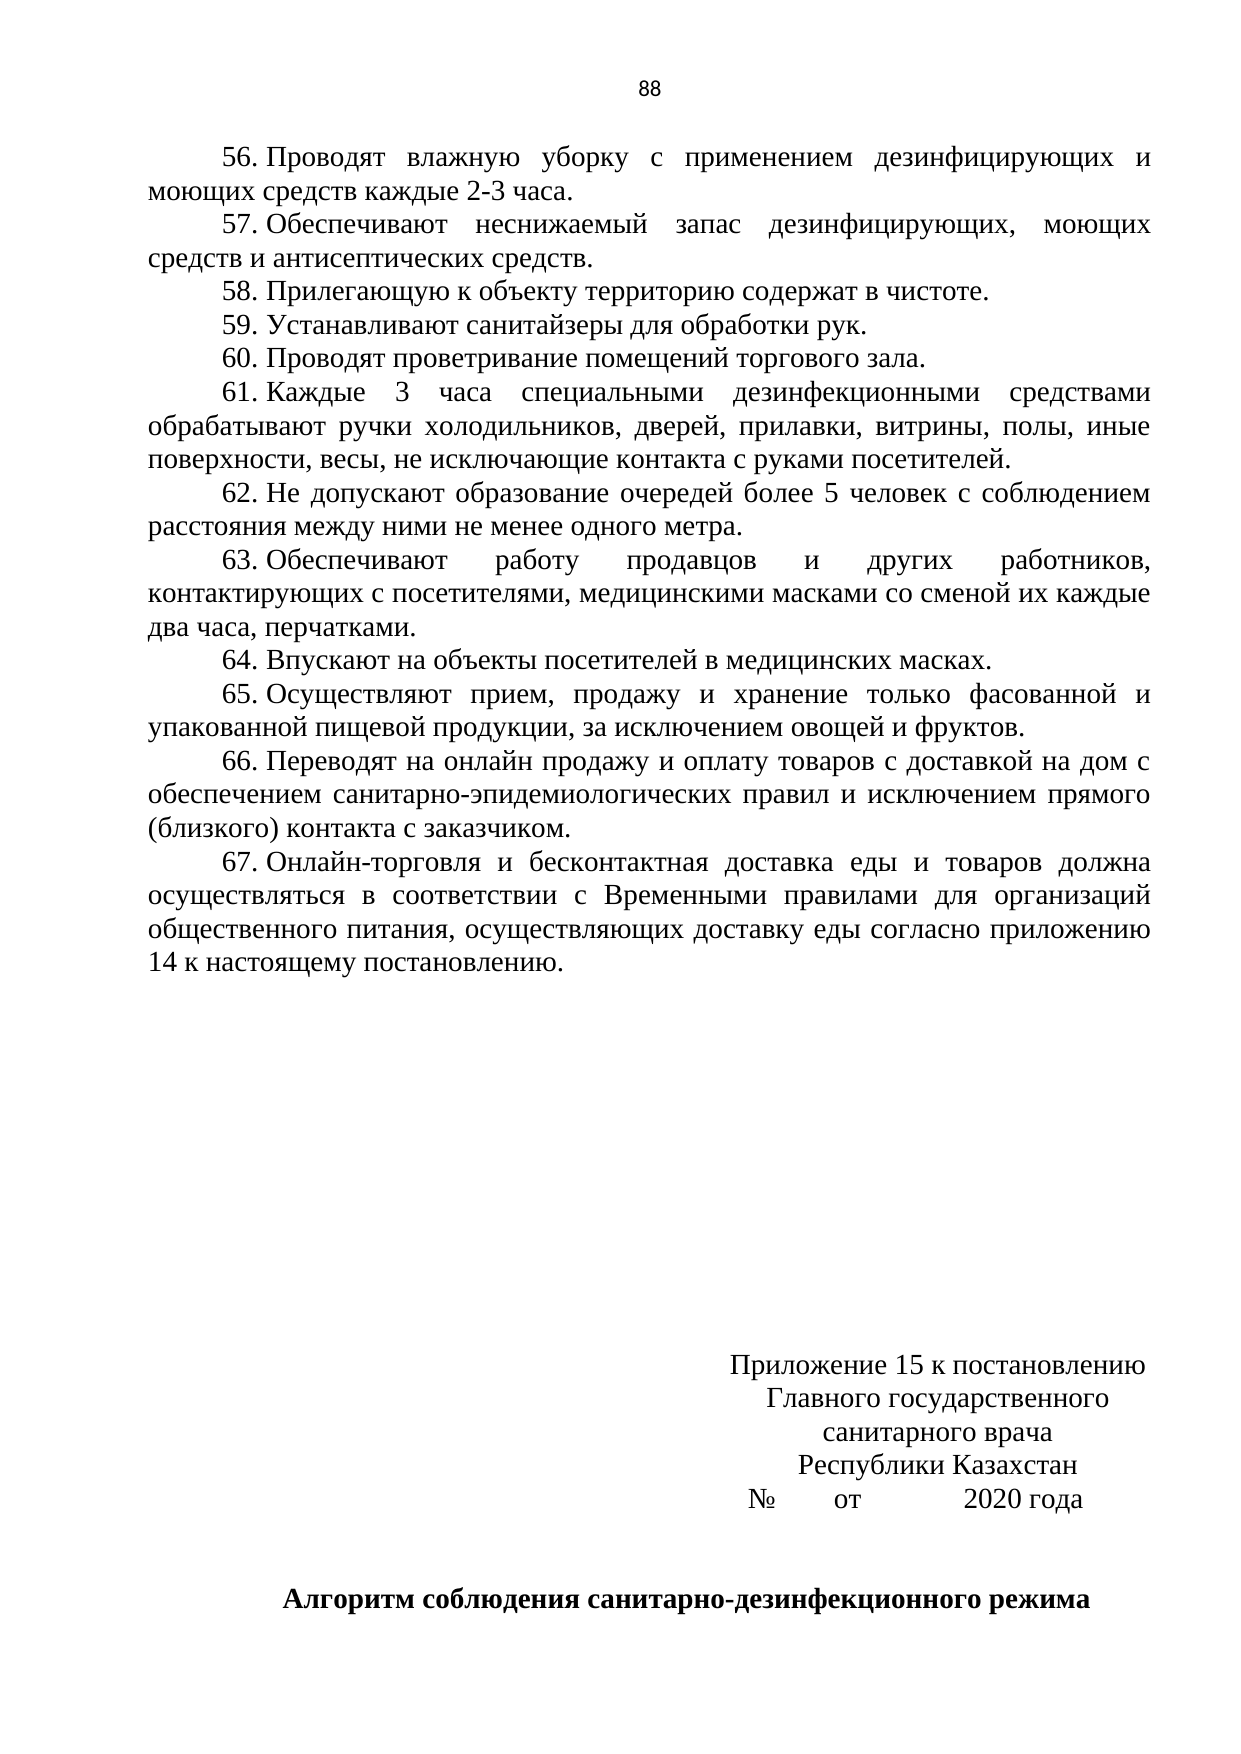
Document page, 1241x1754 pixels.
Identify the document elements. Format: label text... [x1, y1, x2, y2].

text Приложение 15 к постановлению Главного государственного санитарного врача [724, 1347, 1152, 1447]
list Проводят проветривание помещений торгового зала. [148, 341, 1152, 374]
list Каждые 3 часа специальными дезинфекционными средствами обрабатывают ручки холодильников, дверей, прилавки, витрины, полы, иные поверхности, весы, не исключающие контакта с руками посетителей. [148, 374, 1152, 475]
list Не допускают образование очередей более 5 человек с соблюдением расстояния между ними не менее одного метра. [148, 475, 1152, 542]
list Устанавливают санитайзеры для обработки рук. [148, 307, 1152, 341]
list № от 2020 года [679, 1481, 1152, 1514]
list Обеспечивают неснижаемый запас дезинфицирующих, моющих средств и антисептических средств. [148, 206, 1152, 273]
list Проводят влажную уборку с применением дезинфицирующих и моющих средств каждые 2-3 часа. [148, 139, 1152, 206]
list Обеспечивают работу продавцов и других работников, контактирующих с посетителями, медицинскими масками со сменой их каждые два часа, перчатками. [148, 542, 1152, 642]
list Впускают на объекты посетителей в медицинских масках. [148, 642, 1152, 676]
list Республики Казахстан [724, 1447, 1152, 1481]
list Переводят на онлайн продажу и оплату товаров с доставкой на дом с обеспечением санитарно-эпидемиологических правил и исключением прямого (близкого) контакта с заказчиком. [148, 743, 1152, 844]
list Онлайн-торговля и бесконтактная доставка еды и товаров должна осуществляться в соответствии с Временными правилами для организаций общественного питания, осуществляющих доставку еды согласно приложению 14 к настоящему постановлению. [148, 844, 1152, 978]
text Алгоритм соблюдения санитарно-дезинфекционного режима [148, 1582, 1152, 1615]
list Осуществляют прием, продажу и хранение только фасованной и упакованной пищевой продукции, за исключением овощей и фруктов. [148, 676, 1152, 743]
list Прилегающую к объекту территорию содержат в чистоте. [148, 273, 1152, 307]
